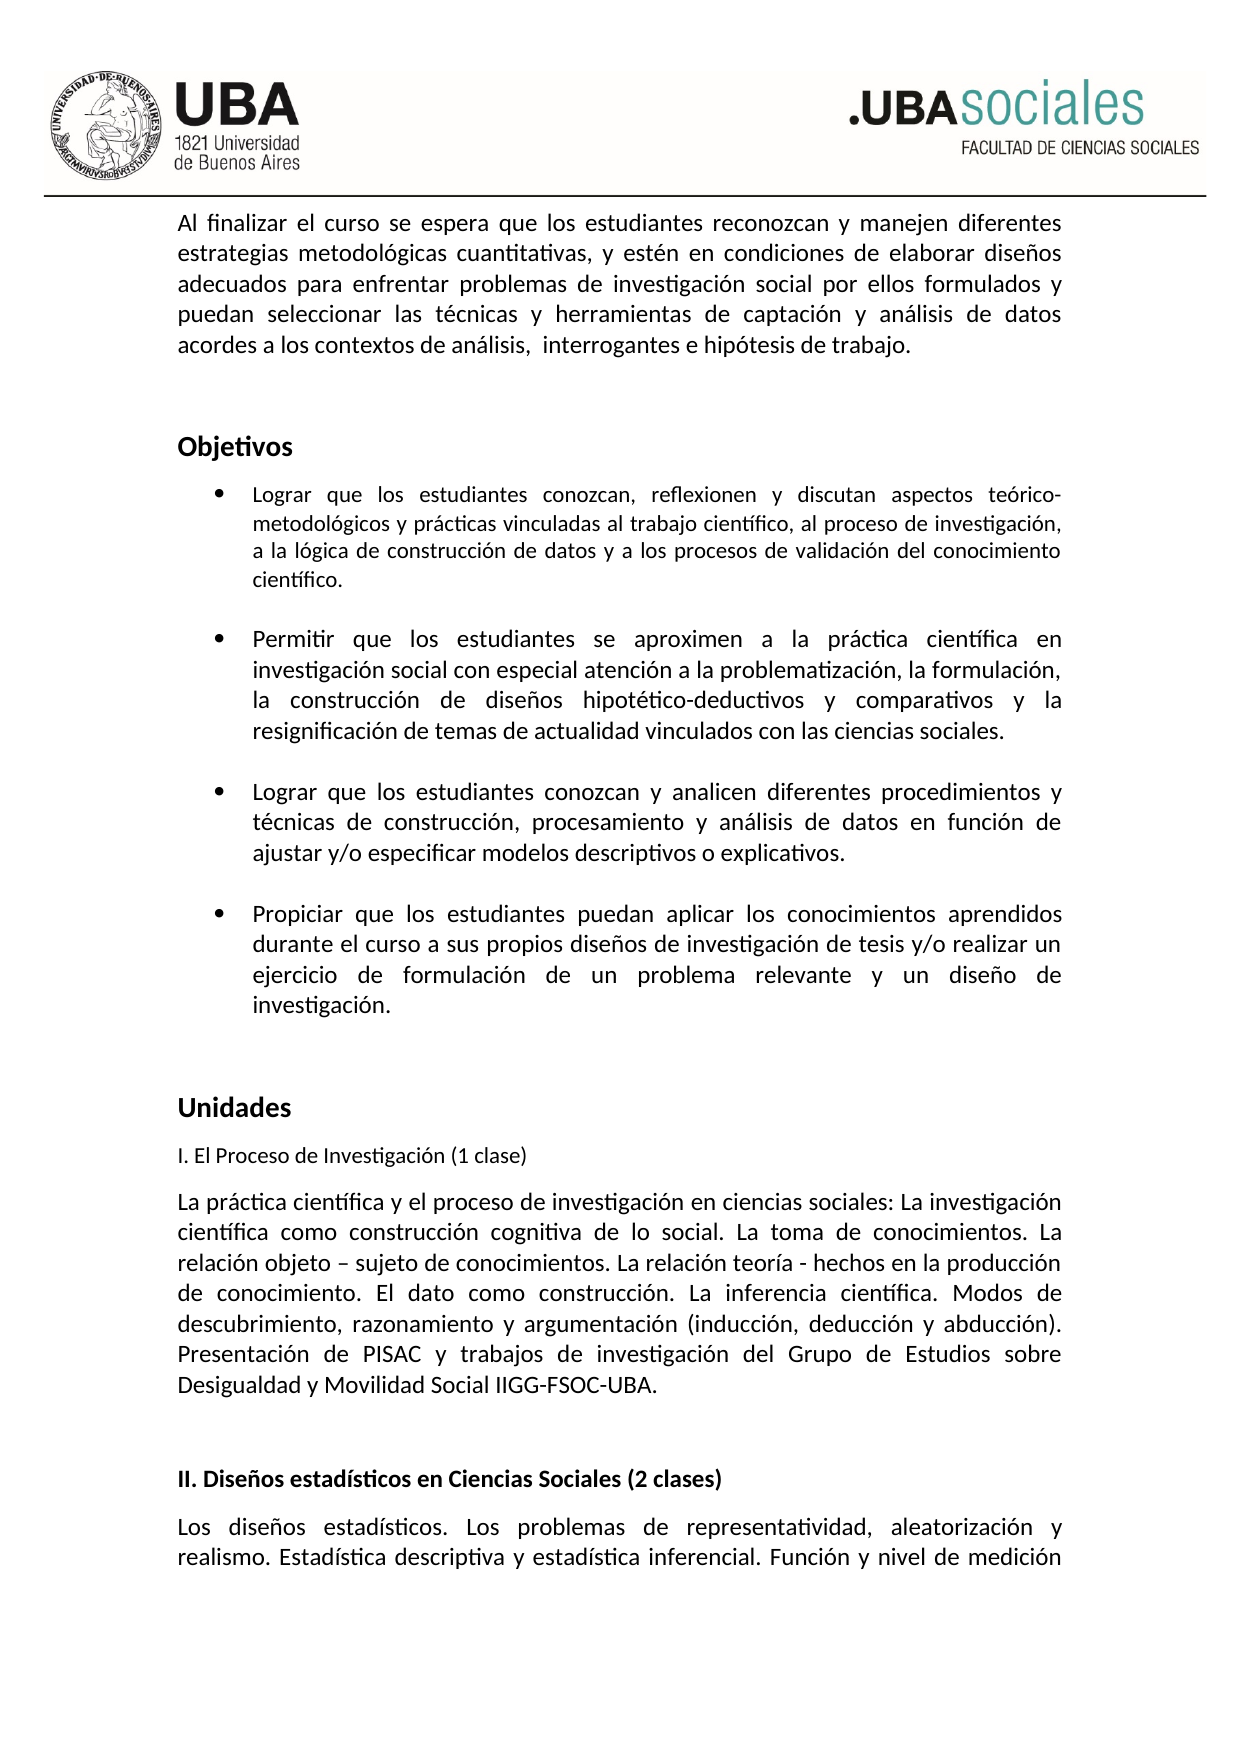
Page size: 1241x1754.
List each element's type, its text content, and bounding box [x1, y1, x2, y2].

picture [43, 71, 1207, 197]
text Objetivos [177, 428, 1063, 464]
text Unidades [177, 1089, 1063, 1124]
